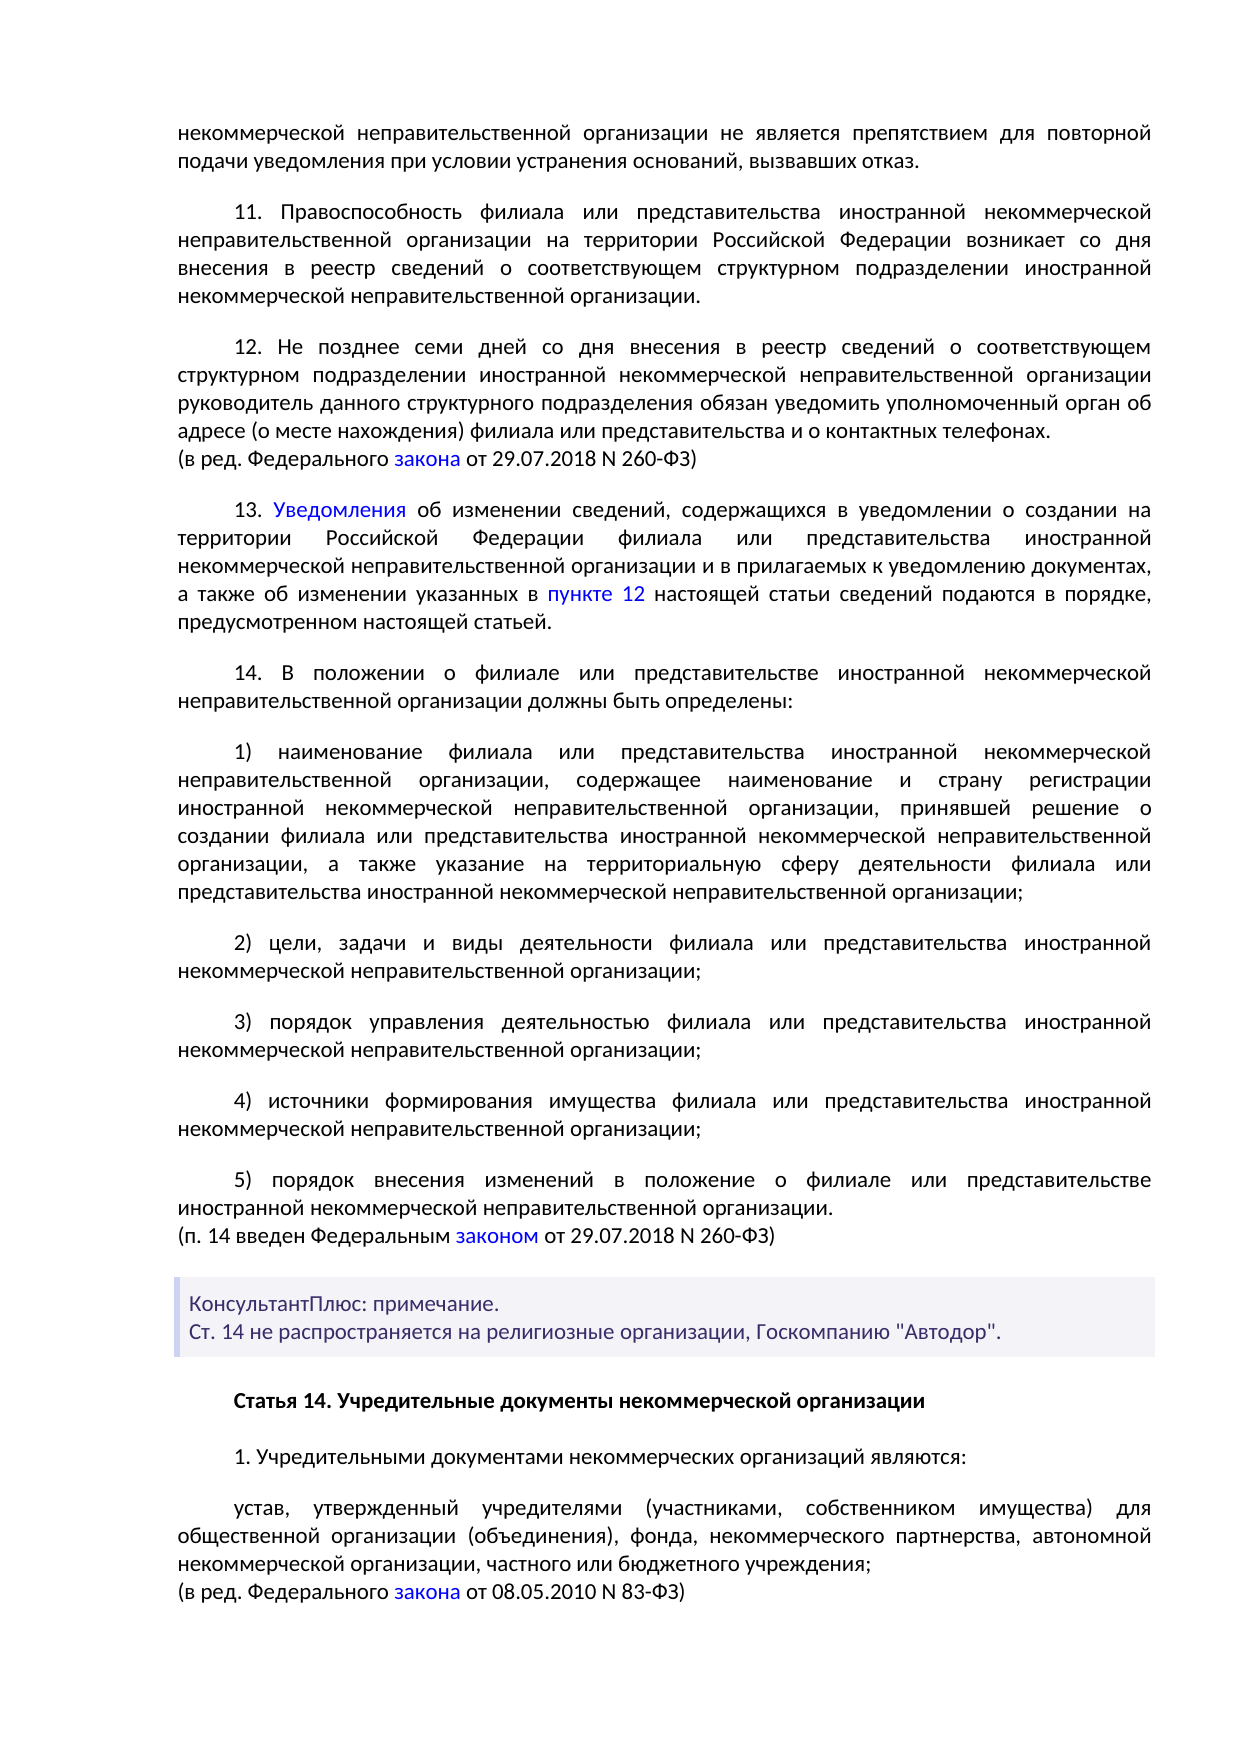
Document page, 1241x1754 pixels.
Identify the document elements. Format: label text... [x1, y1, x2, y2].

text 1) наименование филиала или представительства иностранной некоммерческой неправительственной организации, содержащее наименование и страну регистрации иностранной некоммерческой неправительственной организации, принявшей решение о создании филиала или представительства иностранной некоммерческой неправительственной организации, а также указание на территориальную сферу деятельности филиала или представительства иностранной некоммерческой неправительственной организации; [177, 737, 1152, 905]
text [177, 118, 1152, 174]
text 12. Не позднее семи дней со дня внесения в реестр сведений о соответствующем структурном подразделении иностранной некоммерческой неправительственной организации руководитель данного структурного подразделения обязан уведомить уполномоченный орган об адресе (о месте нахождения) филиала или представительства и о контактных телефонах. [177, 332, 1152, 444]
text (в ред. Федерального закона от 08.05.2010 N 83-ФЗ) [177, 1577, 1152, 1605]
table_header КонсультантПлюс: примечание. Ст. 14 не распространяется на религиозные организации, Госкомпанию "Автодор". [180, 1277, 1149, 1357]
text (в ред. Федерального закона от 29.07.2018 N 260-ФЗ) [177, 444, 1152, 472]
text 3) порядок управления деятельностью филиала или представительства иностранной некоммерческой неправительственной организации; [177, 1007, 1152, 1063]
text 5) порядок внесения изменений в положение о филиале или представительстве иностранной некоммерческой неправительственной организации. [177, 1165, 1152, 1221]
text 4) источники формирования имущества филиала или представительства иностранной некоммерческой неправительственной организации; [177, 1086, 1152, 1142]
title Статья 14. Учредительные документы некоммерческой организации [177, 1386, 1152, 1414]
text 1. Учредительными документами некоммерческих организаций являются: [177, 1442, 1152, 1470]
text 11. Правоспособность филиала или представительства иностранной некоммерческой неправительственной организации на территории Российской Федерации возникает со дня внесения в реестр сведений о соответствующем структурном подразделении иностранной некоммерческой неправительственной организации. [177, 197, 1152, 309]
text устав, утвержденный учредителями (участниками, собственником имущества) для общественной организации (объединения), фонда, некоммерческого партнерства, автономной некоммерческой организации, частного или бюджетного учреждения; [177, 1493, 1152, 1577]
text (п. 14 введен Федеральным законом от 29.07.2018 N 260-ФЗ) [177, 1221, 1152, 1249]
text 13. Уведомления об изменении сведений, содержащихся в уведомлении о создании на территории Российской Федерации филиала или представительства иностранной некоммерческой неправительственной организации и в прилагаемых к уведомлению документах, а также об изменении указанных в пункте 12 настоящей статьи сведений подаются в порядке, предусмотренном настоящей статьей. [177, 495, 1152, 635]
text 14. В положении о филиале или представительстве иностранной некоммерческой неправительственной организации должны быть определены: [177, 658, 1152, 714]
text 2) цели, задачи и виды деятельности филиала или представительства иностранной некоммерческой неправительственной организации; [177, 928, 1152, 984]
